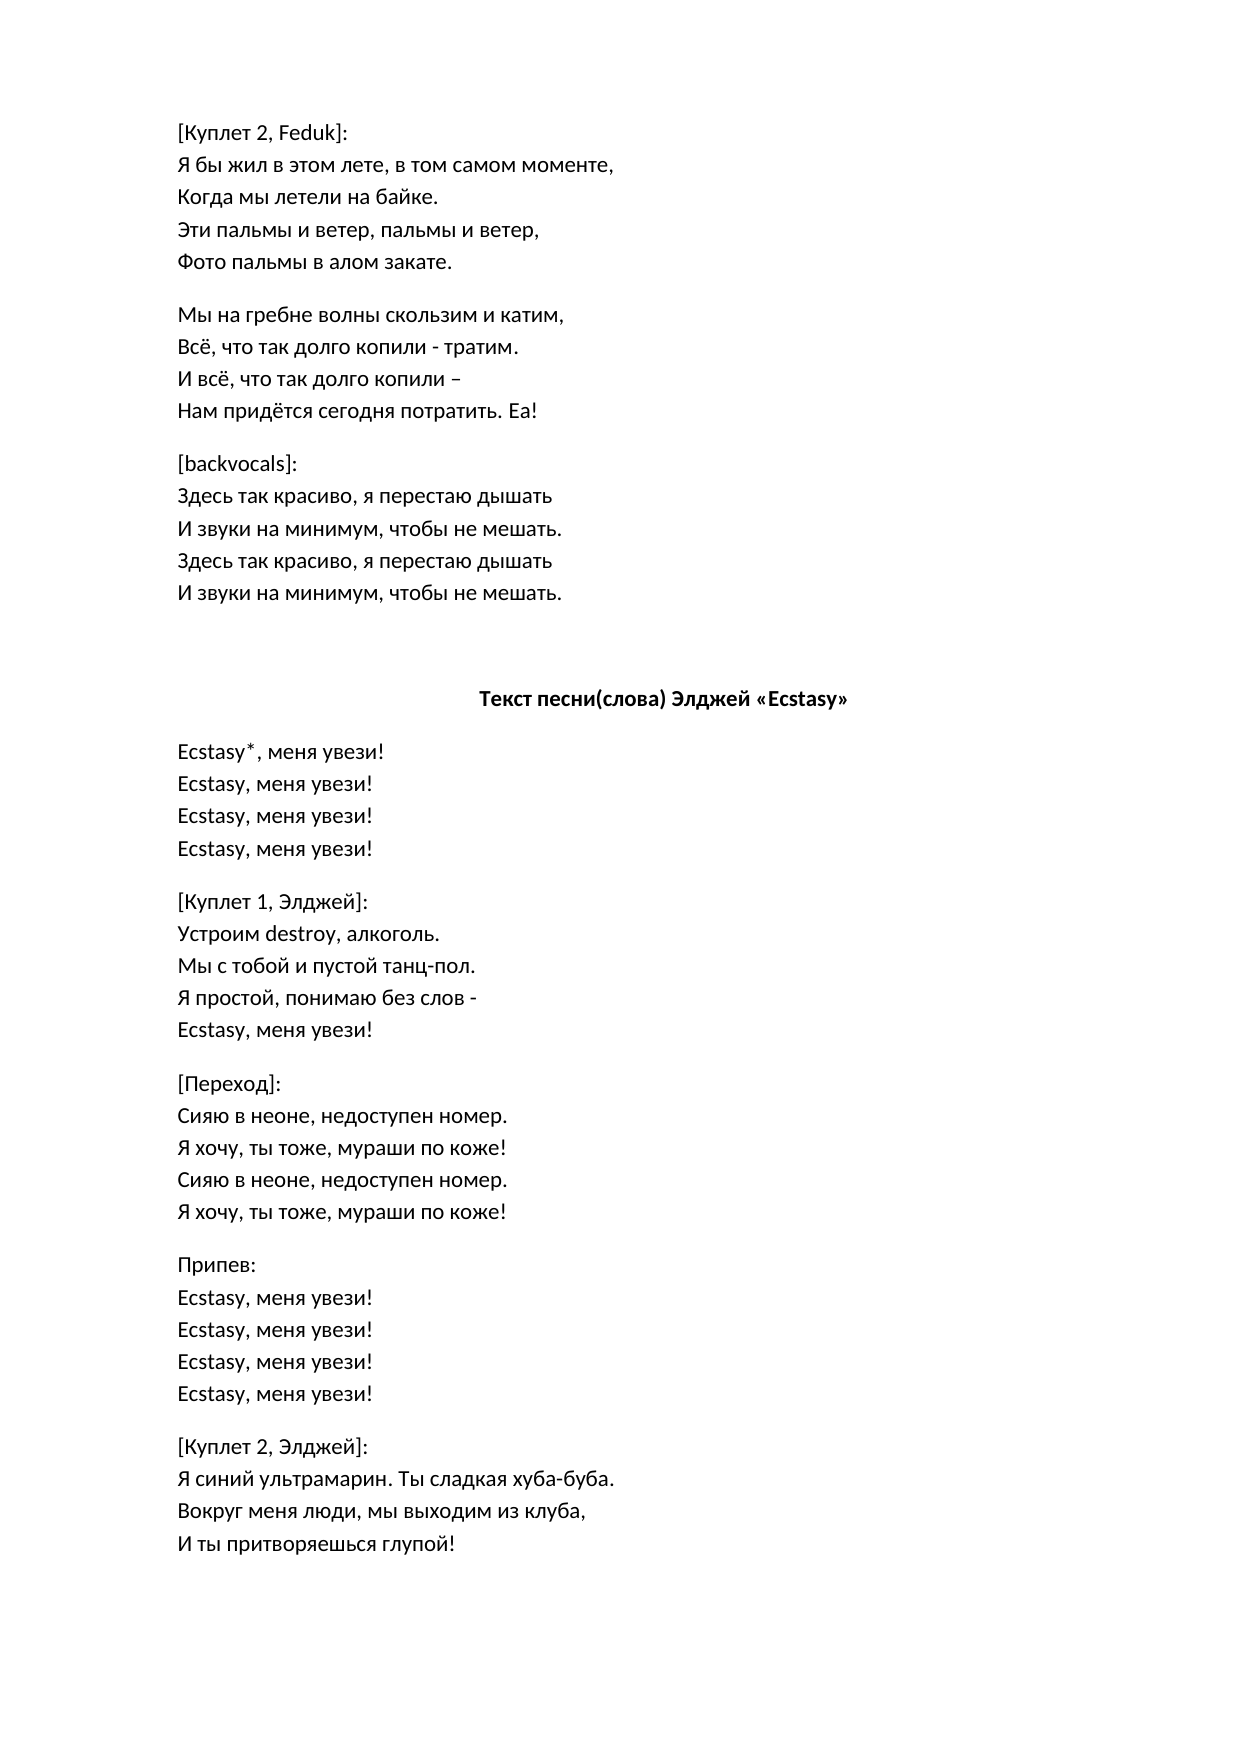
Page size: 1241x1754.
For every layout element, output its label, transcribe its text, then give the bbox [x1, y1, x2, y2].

text [Куплет 1, Элджей]: Устроим destroy, алкоголь. Мы с тобой и пустой танц-пол. Я простой, понимаю без слов - Ecstasy, меня увези! [177, 887, 1152, 1044]
text Мы на гребне волны скользим и катим, Всё, что так долго копили - тратим. И всё, что так долго копили – Нам придётся сегодня потратить. Еа! [177, 300, 1152, 424]
text [Куплет 2, Feduk]: Я бы жил в этом лете, в том самом моменте, Когда мы летели на байке. Эти пальмы и ветер, пальмы и ветер, Фото пальмы в алом закате. [177, 118, 1152, 275]
text [Куплет 2, Элджей]: Я синий ультрамарин. Ты сладкая хуба-буба. Вокруг меня люди, мы выходим из клуба, И ты притворяешься глупой! [177, 1432, 1152, 1557]
text Ecstasy*, меня увези! Ecstasy, меня увези! Ecstasy, меня увези! Ecstasy, меня увези! [177, 737, 1152, 862]
text Текст песни(слова) Элджей «Ecstasy» [177, 684, 1152, 712]
text [Переход]: Сияю в неоне, недоступен номер. Я хочу, ты тоже, мураши по коже! Сияю в неоне, недоступен номер. Я хочу, ты тоже, мураши по коже! [177, 1069, 1152, 1225]
text [backvocals]: Здесь так красиво, я перестаю дышать И звуки на минимум, чтобы не мешать. Здесь так красиво, я перестаю дышать И звуки на минимум, чтобы не мешать. [177, 449, 1152, 606]
text Припев: Ecstasy, меня увези! Ecstasy, меня увези! Ecstasy, меня увези! Ecstasy, меня увези! [177, 1250, 1152, 1407]
